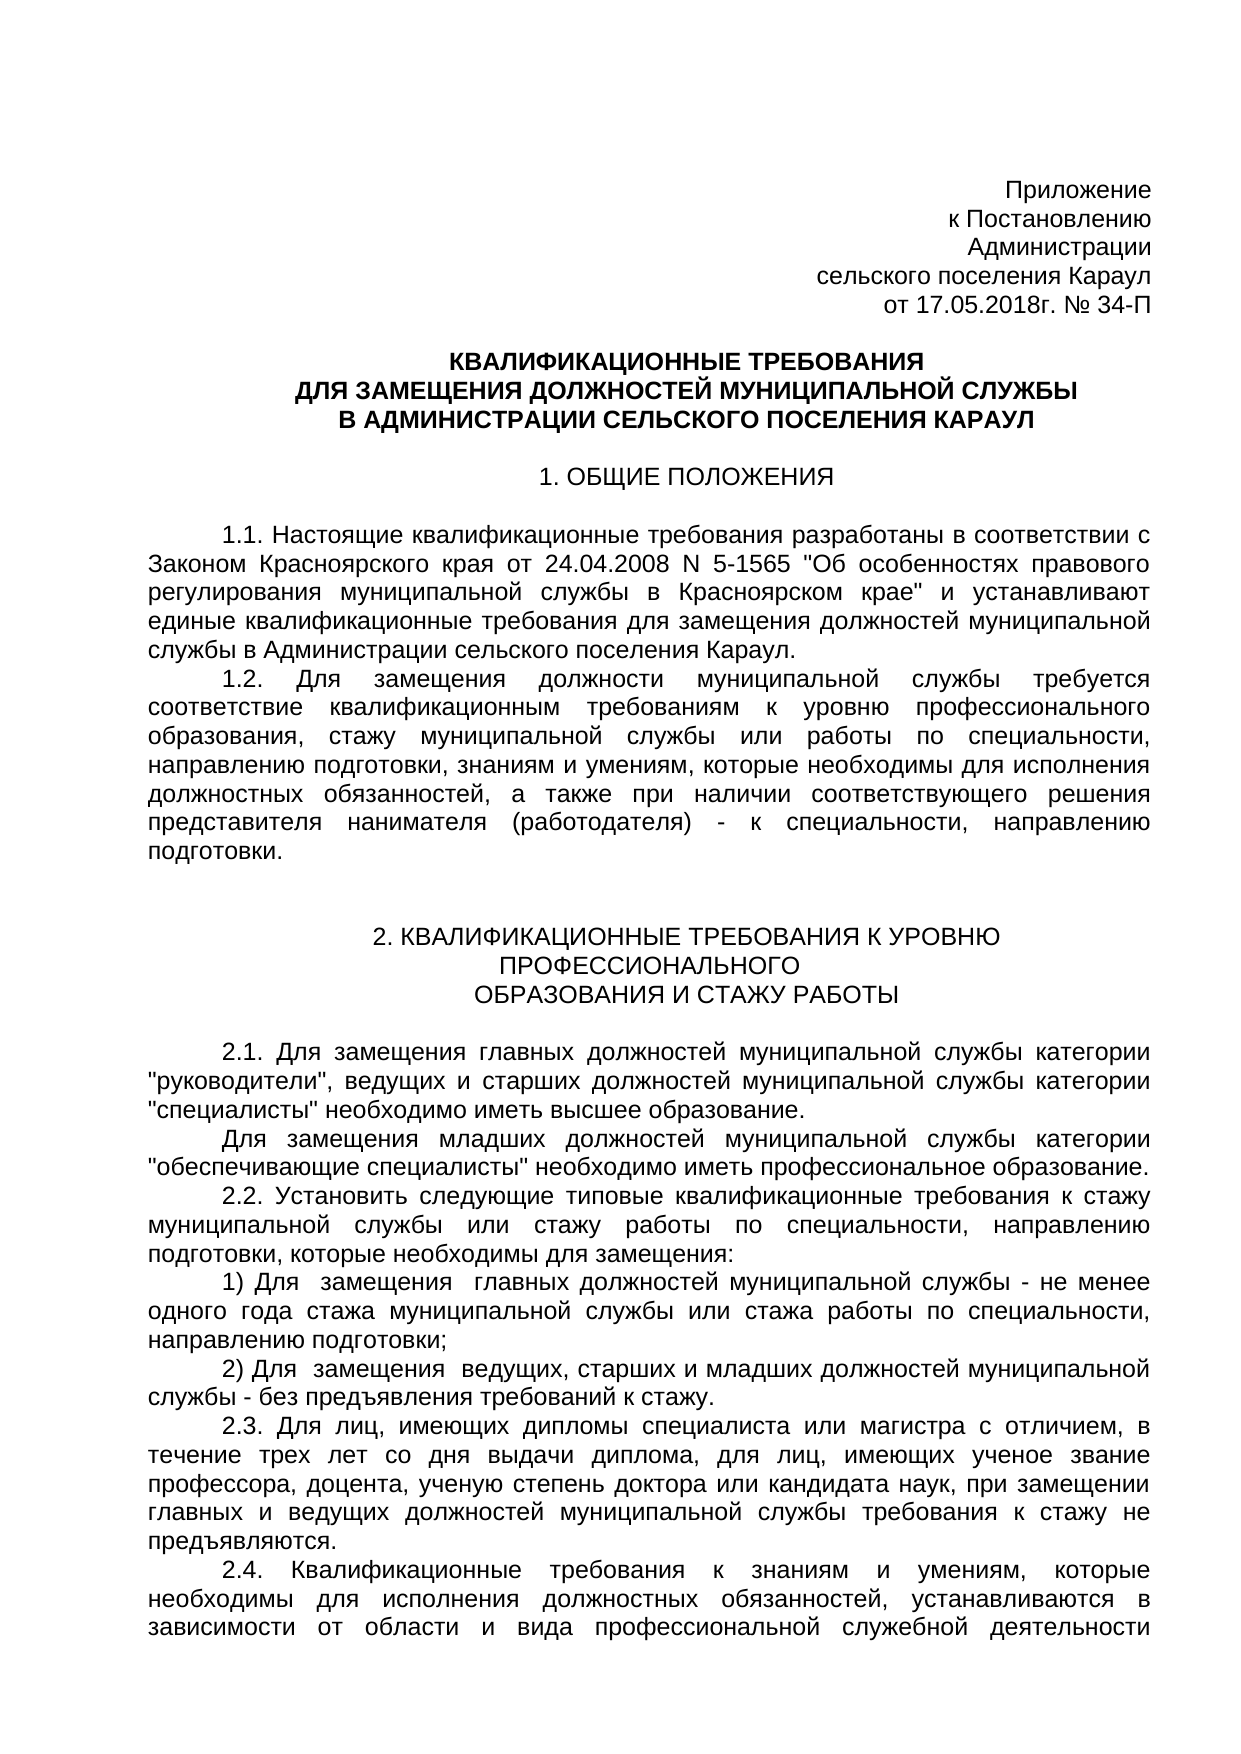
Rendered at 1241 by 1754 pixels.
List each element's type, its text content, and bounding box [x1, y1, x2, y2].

text ОБРАЗОВАНИЯ И СТАЖУ РАБОТЫ [148, 980, 1152, 1009]
text 1.1. Настоящие квалификационные требования разработаны в соответствии с Законом Красноярского края от 24.04.2008 N 5-1565 "Об особенностях правового регулирования муниципальной службы в Красноярском крае" и устанавливают единые квалификационные требования для замещения должностей муниципальной службы в Администрации сельского поселения Караул. [148, 520, 1152, 664]
text к Постановлению [148, 204, 1152, 232]
text 2) Для замещения ведущих, старших и младших должностей муниципальной службы - без предъявления требований к стажу. [148, 1354, 1152, 1411]
text Администрации [148, 232, 1152, 261]
text от 17.05.2018г. № 34-П [148, 290, 1152, 319]
text Приложение [148, 175, 1152, 204]
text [148, 1555, 1152, 1641]
text 2.2. Установить следующие типовые квалификационные требования к стажу муниципальной службы или стажу работы по специальности, направлению подготовки, которые необходимы для замещения: [148, 1181, 1152, 1267]
text сельского поселения Караул [148, 261, 1152, 290]
text ДЛЯ ЗАМЕЩЕНИЯ ДОЛЖНОСТЕЙ МУНИЦИПАЛЬНОЙ СЛУЖБЫ [148, 376, 1152, 405]
text 1) Для замещения главных должностей муниципальной службы - не менее одного года стажа муниципальной службы или стажа работы по специальности, направлению подготовки; [148, 1267, 1152, 1354]
text 2.1. Для замещения главных должностей муниципальной службы категории "руководители", ведущих и старших должностей муниципальной службы категории "специалисты" необходимо иметь высшее образование. [148, 1037, 1152, 1124]
text 1.2. Для замещения должности муниципальной службы требуется соответствие квалификационным требованиям к уровню профессионального образования, стажу муниципальной службы или работы по специальности, направлению подготовки, знаниям и умениям, которые необходимы для исполнения должностных обязанностей, а также при наличии соответствующего решения представителя нанимателя (работодателя) - к специальности, направлению подготовки. [148, 664, 1152, 865]
text 2. КВАЛИФИКАЦИОННЫЕ ТРЕБОВАНИЯ К УРОВНЮ ПРОФЕССИОНАЛЬНОГО [148, 922, 1152, 980]
text КВАЛИФИКАЦИОННЫЕ ТРЕБОВАНИЯ [148, 347, 1152, 376]
text 1. ОБЩИЕ ПОЛОЖЕНИЯ [148, 462, 1152, 491]
text В АДМИНИСТРАЦИИ СЕЛЬСКОГО ПОСЕЛЕНИЯ КАРАУЛ [148, 405, 1152, 434]
text Для замещения младших должностей муниципальной службы категории "обеспечивающие специалисты" необходимо иметь профессиональное образование. [148, 1124, 1152, 1181]
text 2.3. Для лиц, имеющих дипломы специалиста или магистра с отличием, в течение трех лет со дня выдачи диплома, для лиц, имеющих ученое звание профессора, доцента, ученую степень доктора или кандидата наук, при замещении главных и ведущих должностей муниципальной службы требования к стажу не предъявляются. [148, 1411, 1152, 1555]
